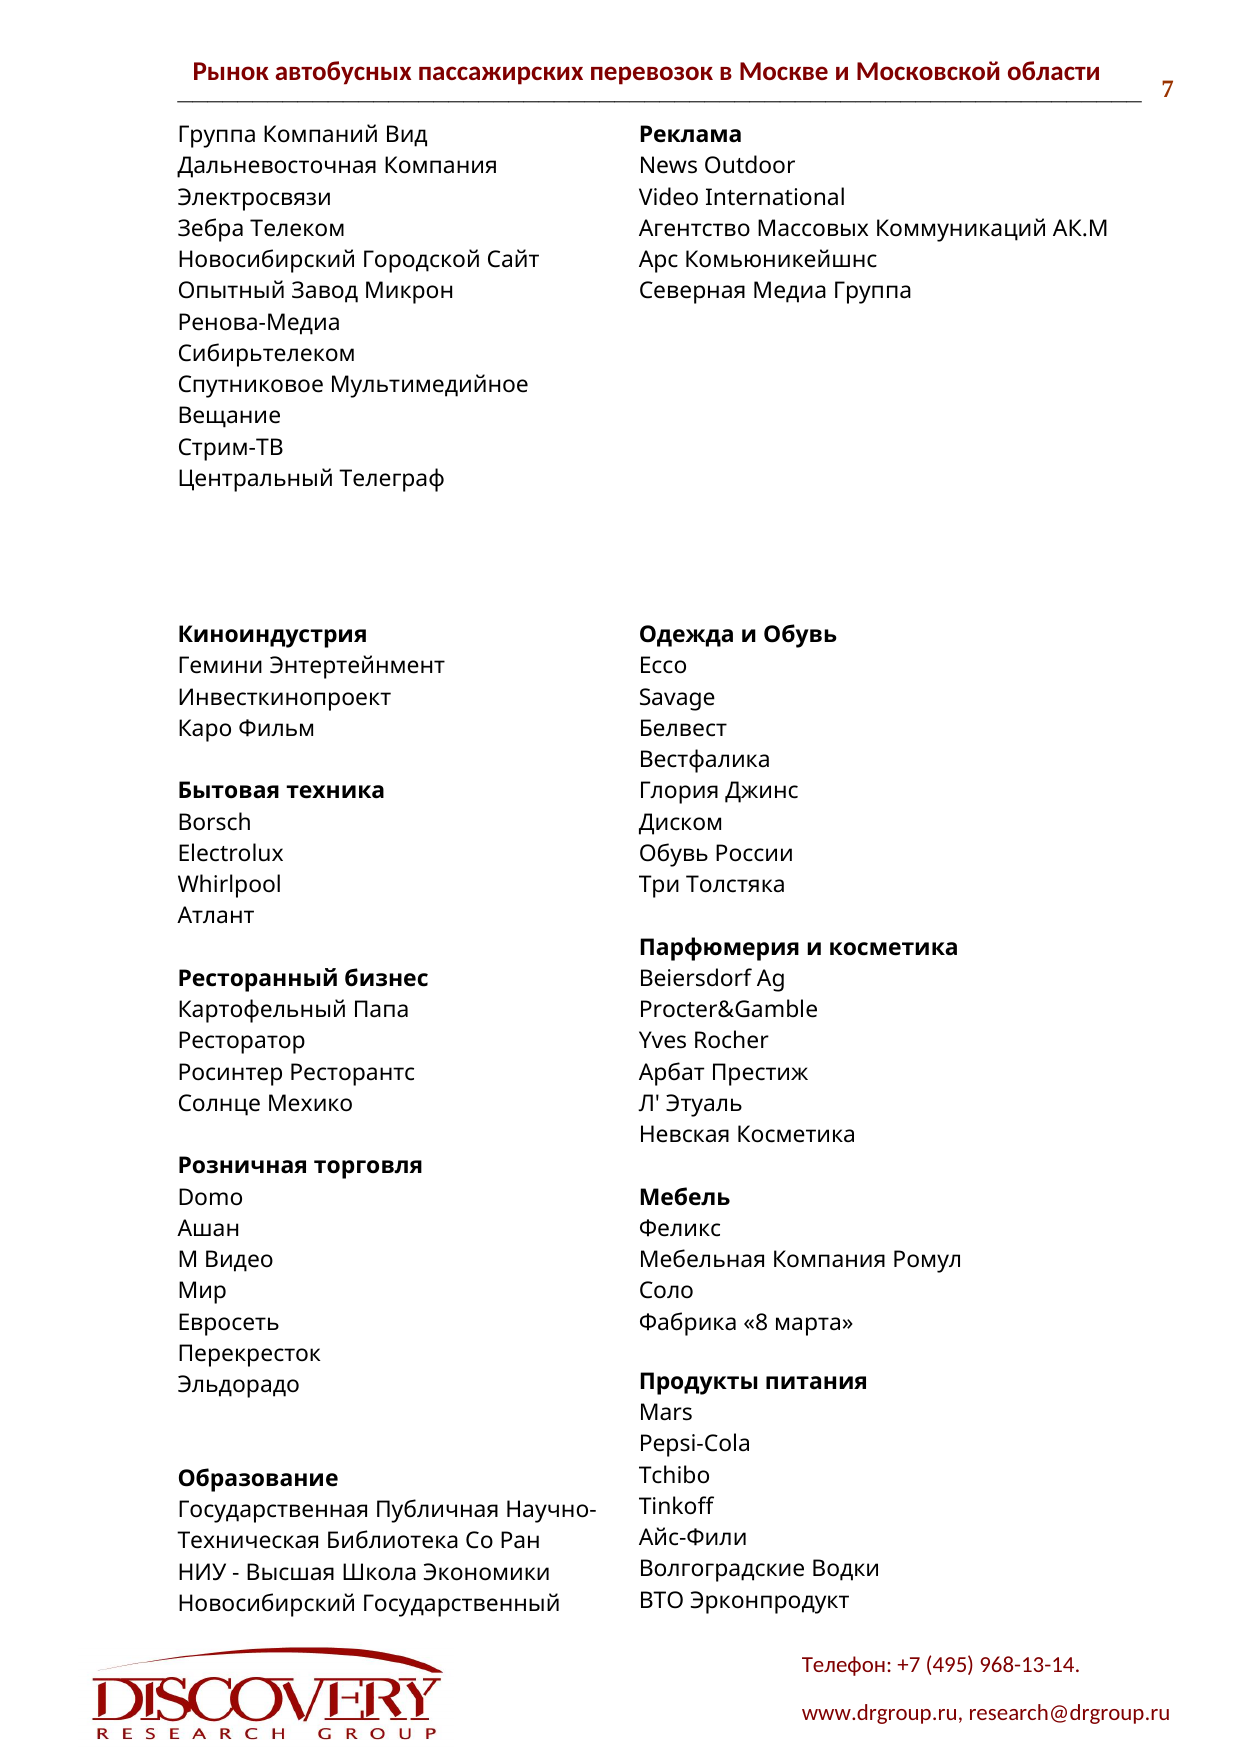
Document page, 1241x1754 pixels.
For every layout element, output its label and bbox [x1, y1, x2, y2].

picture [78, 1642, 454, 1747]
table_cell [166, 618, 627, 1618]
table_cell [166, 118, 627, 618]
table_cell [627, 618, 1171, 1618]
table_cell [627, 118, 1171, 618]
